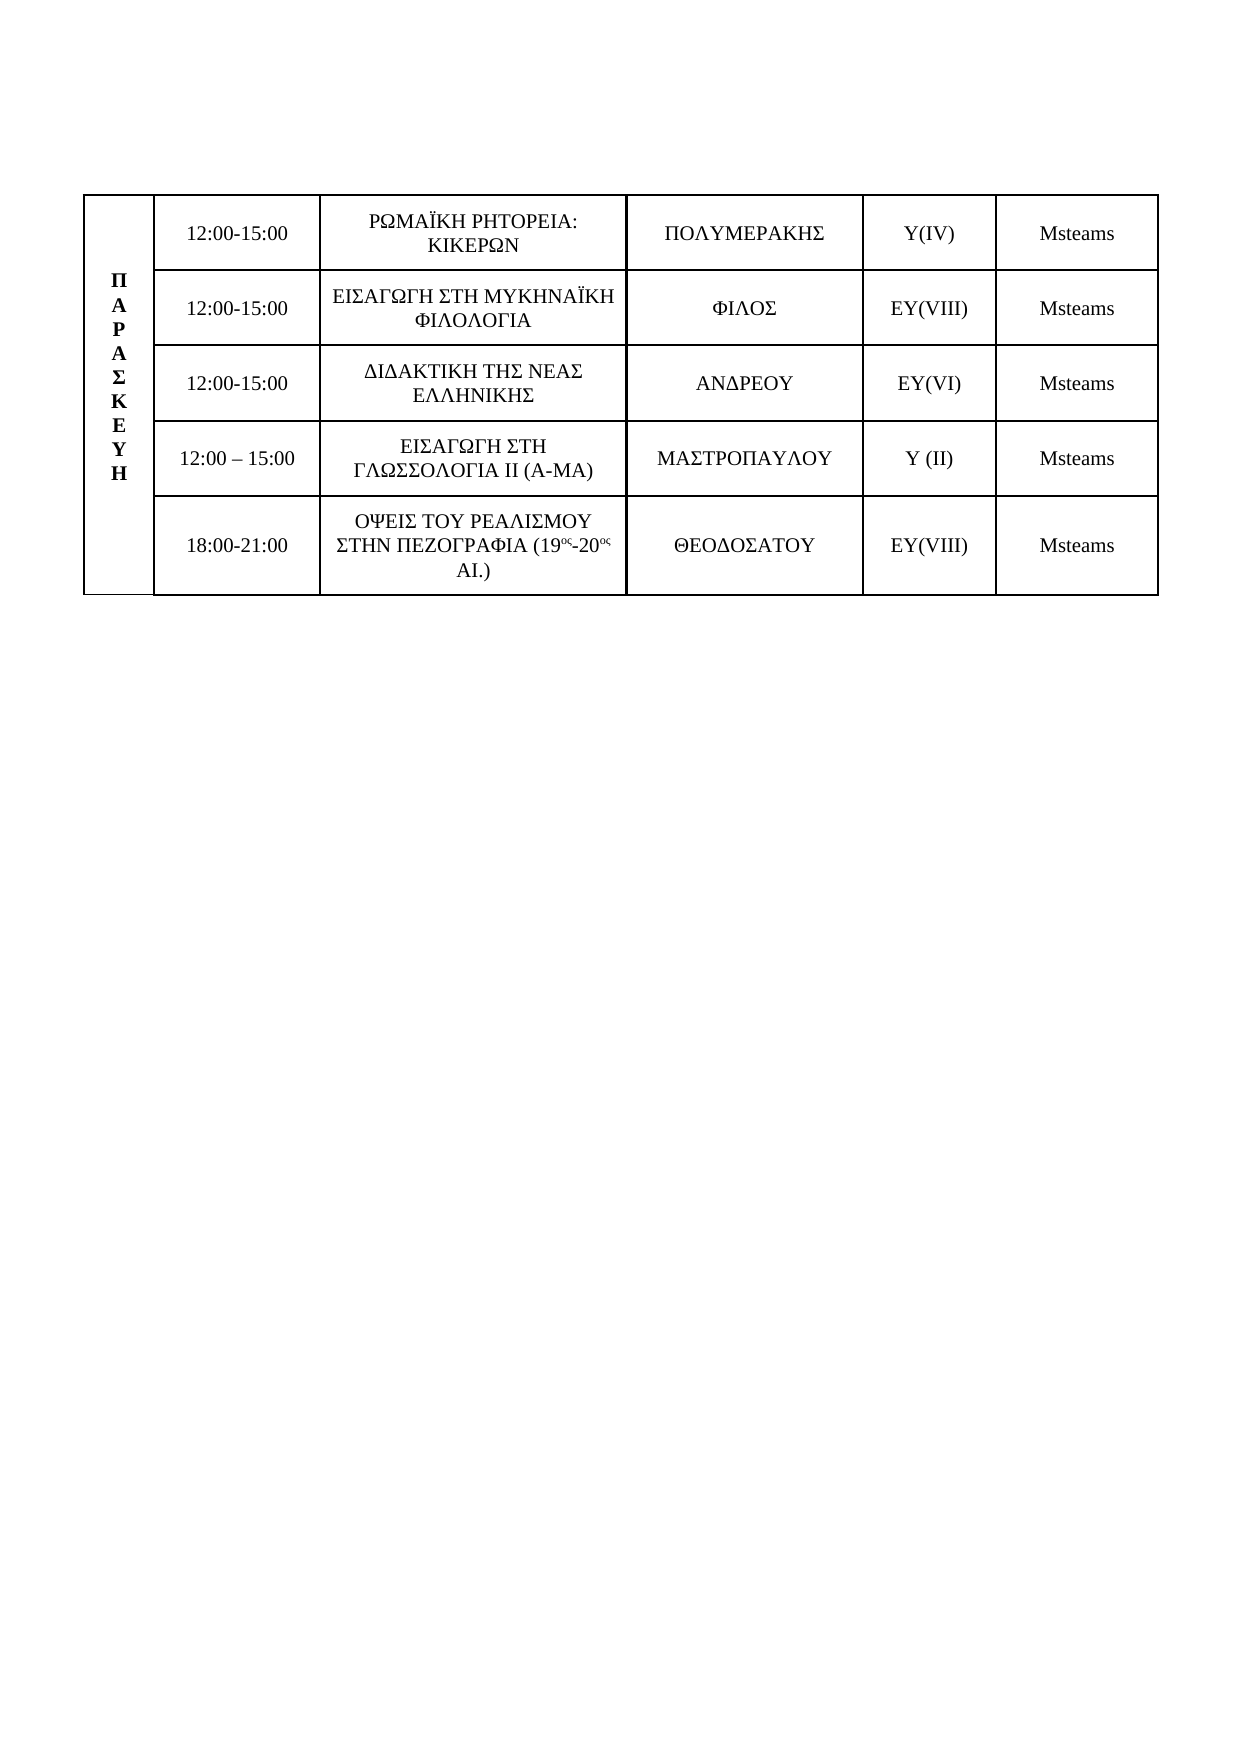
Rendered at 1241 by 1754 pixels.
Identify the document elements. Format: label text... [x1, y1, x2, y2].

table_header 12:00-15:00 [155, 196, 319, 269]
table_cell ΕΙΣΑΓΩΓΗ ΣΤΗ ΓΛΩΣΣΟΛΟΓΙΑ ΙΙ (Α-ΜΑ) [321, 422, 625, 495]
table_cell 12:00-15:00 [155, 346, 319, 419]
table_cell ΔΙΔΑΚΤΙΚΗ ΤΗΣ ΝΕΑΣ ΕΛΛΗΝΙΚΗΣ [321, 346, 625, 419]
table_cell ΕΥ(VI) [864, 346, 995, 419]
table_header Π ΑΡΑΣΚΕΥΗ [85, 196, 153, 594]
table_header Υ(IV) [864, 196, 995, 269]
table_cell Msteams [997, 271, 1157, 344]
table_header Msteams [997, 196, 1157, 269]
table_cell ΑΝΔΡΕΟΥ [628, 346, 862, 419]
table_cell Υ (ΙΙ) [864, 422, 995, 495]
table_cell ΦΙΛΟΣ [628, 271, 862, 344]
table_header ΡΩΜΑΪΚΗ ΡΗΤΟΡΕΙΑ: ΚΙΚΕΡΩΝ [321, 196, 625, 269]
table_cell ΕΙΣΑΓΩΓΗ ΣΤΗ ΜΥΚΗΝΑΪΚΗ ΦΙΛΟΛΟΓΙΑ [321, 271, 625, 344]
table_cell ΕΥ(VIIΙ) [864, 497, 995, 594]
table_cell Msteams [997, 422, 1157, 495]
table_cell Msteams [997, 497, 1157, 594]
table_cell ΕΥ(VΙΙΙ) [864, 271, 995, 344]
table_cell Msteams [997, 346, 1157, 419]
table_header ΠΟΛΥΜΕΡΑΚΗΣ [628, 196, 862, 269]
table_cell ΟΨΕΙΣ ΤΟΥ ΡΕΑΛΙΣΜΟΥ ΣΤΗΝ ΠΕΖΟΓΡΑΦΙΑ (19ος-20ος ΑΙ.) [321, 497, 625, 594]
table_cell 18:00-21:00 [155, 497, 319, 594]
table_cell ΘΕΟΔΟΣΑΤΟΥ [628, 497, 862, 594]
table_cell ΜΑΣΤΡΟΠΑΥΛΟΥ [628, 422, 862, 495]
table_cell 12:00 – 15:00 [155, 422, 319, 495]
table_cell 12:00-15:00 [155, 271, 319, 344]
